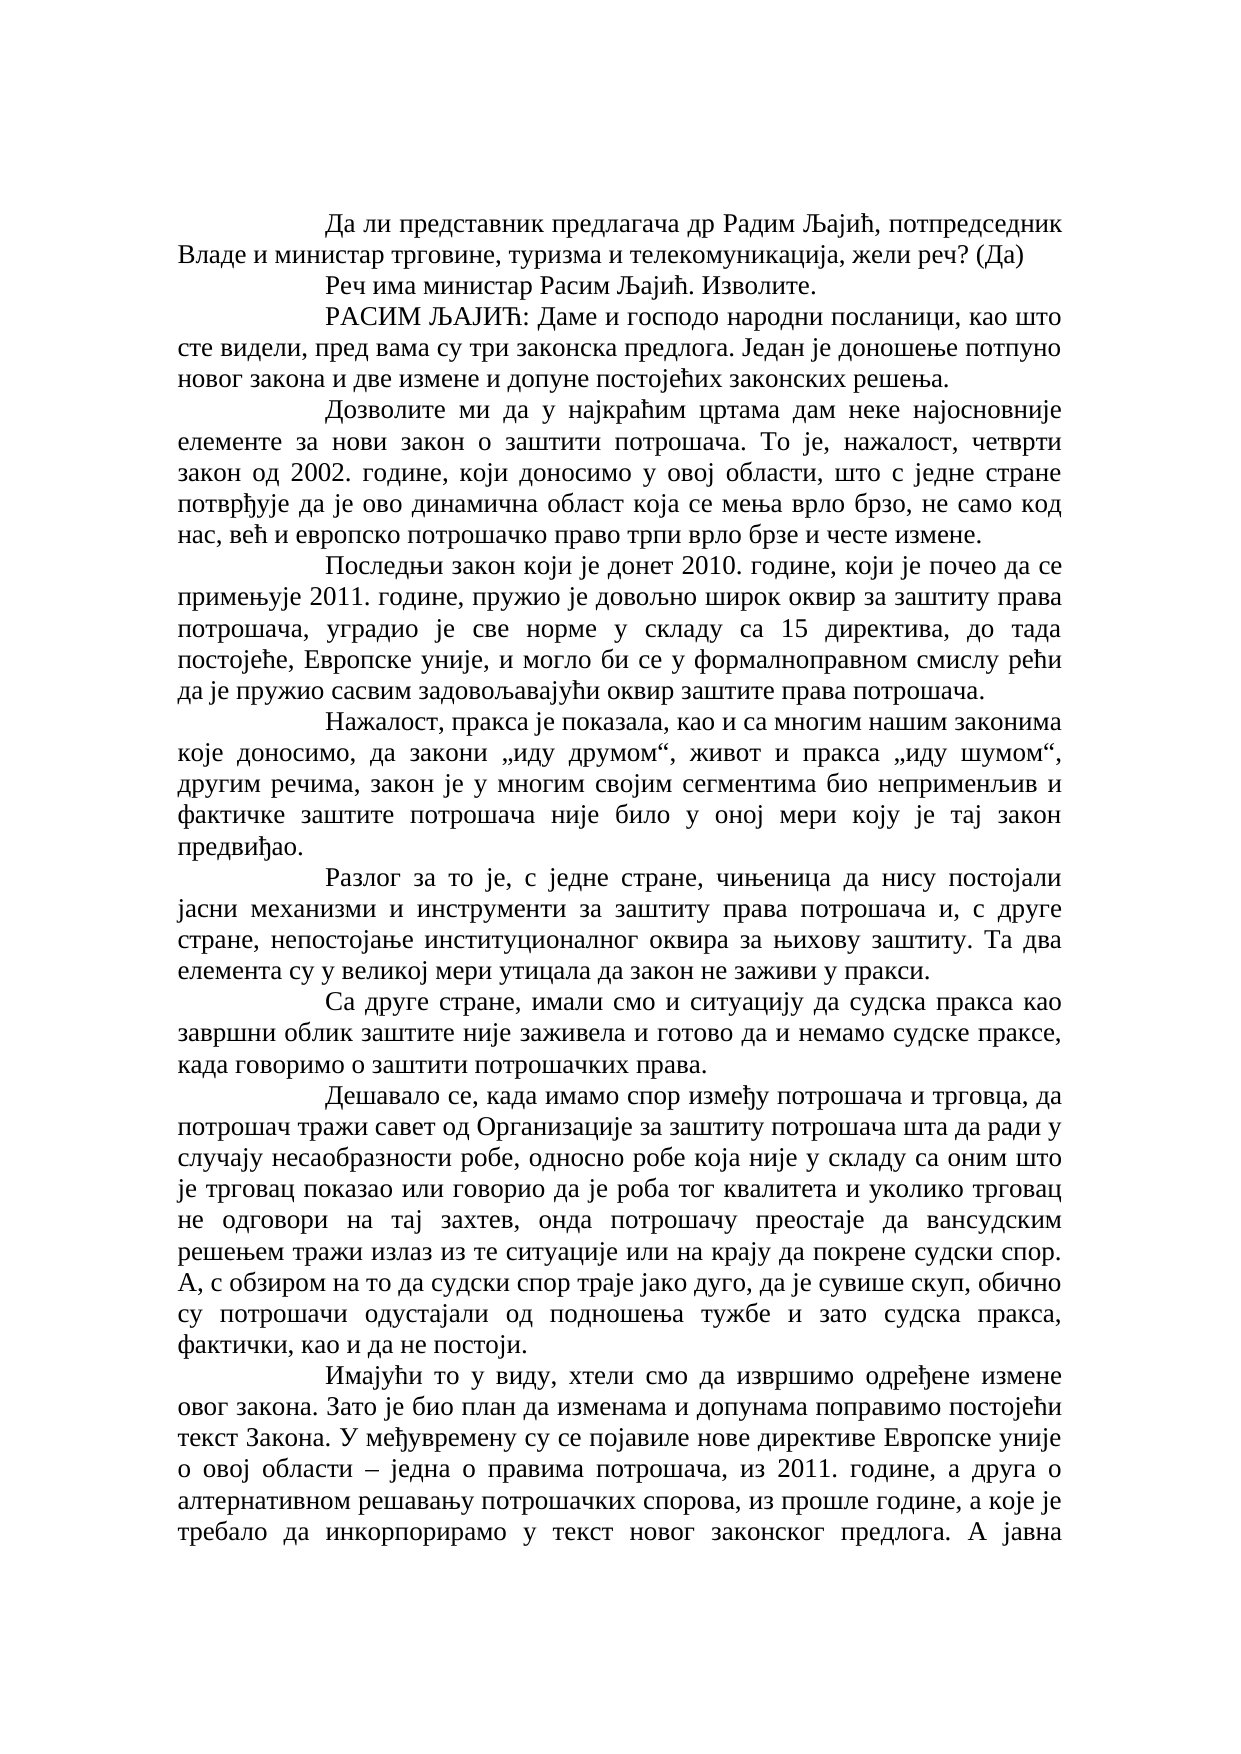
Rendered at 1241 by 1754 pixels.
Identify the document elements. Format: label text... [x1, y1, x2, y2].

text Са друге стране, имали смо и ситуацију да судска пракса као завршни облик заштите није заживела и готово да и немамо судске праксе, када говоримо о заштити потрошачких права. [177, 985, 1063, 1079]
text Дешавало се, када имамо спор између потрошача и трговца, да потрошач тражи савет од Организације за заштиту потрошача шта да ради у случају несаобразности робе, односно робе која није у складу са оним што је трговац показао или говорио да је роба тог квалитета и уколико трговац не одговори на тај захтев, онда потрошачу преостаје да вансудским решењем тражи излаз из те ситуације или на крају да покрене судски спор. А, с обзиром на то да судски спор траје јако дуго, да је сувише скуп, обично су потрошачи одустајали од подношења тужбе и зато судска пракса, фактички, као и да не постоји. [177, 1079, 1063, 1359]
text Да ли представник предлагача др Радим Љајић, потпредседник Владе и министар трговине, туризма и телекомуникација, жели реч? (Да) [177, 207, 1063, 269]
text Нажалост, пракса је показала, као и са многим нашим законима које доносимо, да закони „иду друмом“, живот и пракса „иду шумом“, другим речима, закон је у многим својим сегментима био неприменљив и фактичке заштите потрошача није било у оној мери коју је тај закон предвиђао. [177, 705, 1063, 861]
text Дозволите ми да у најкраћим цртама дам неке најосновније елементе за нови закон о заштити потрошача. То је, нажалост, четврти закон од 2002. године, који доносимо у овој области, што с једне стране потврђује да је ово динамична област која се мења врло брзо, не само код нас, већ и европско потрошачко право трпи врло брзе и честе измене. [177, 394, 1063, 549]
text Последњи закон који је донет 2010. године, који је почео да се примењује 2011. године, пружио је довољно широк оквир за заштиту права потрошача, уградио је све норме у складу са 15 директива, до тада постојеће, Европске уније, и могло би се у формалноправном смислу рећи да је пружио сасвим задовољавајући оквир заштите права потрошача. [177, 549, 1063, 705]
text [177, 1359, 1063, 1546]
text РАСИМ ЉАЈИЋ: Даме и господо народни посланици, као што сте видели, пред вама су три законска предлога. Један је доношење потпуно новог закона и две измене и допуне постојећих законских решења. [177, 300, 1063, 394]
text Разлог за то је, с једне стране, чињеница да нису постојали јасни механизми и инструменти за заштиту права потрошача и, с друге стране, непостојање институционалног оквира за њихову заштиту. Та два елемента су у великој мери утицала да закон не заживи у пракси. [177, 861, 1063, 985]
text Реч има министар Расим Љајић. Изволите. [177, 269, 1063, 300]
